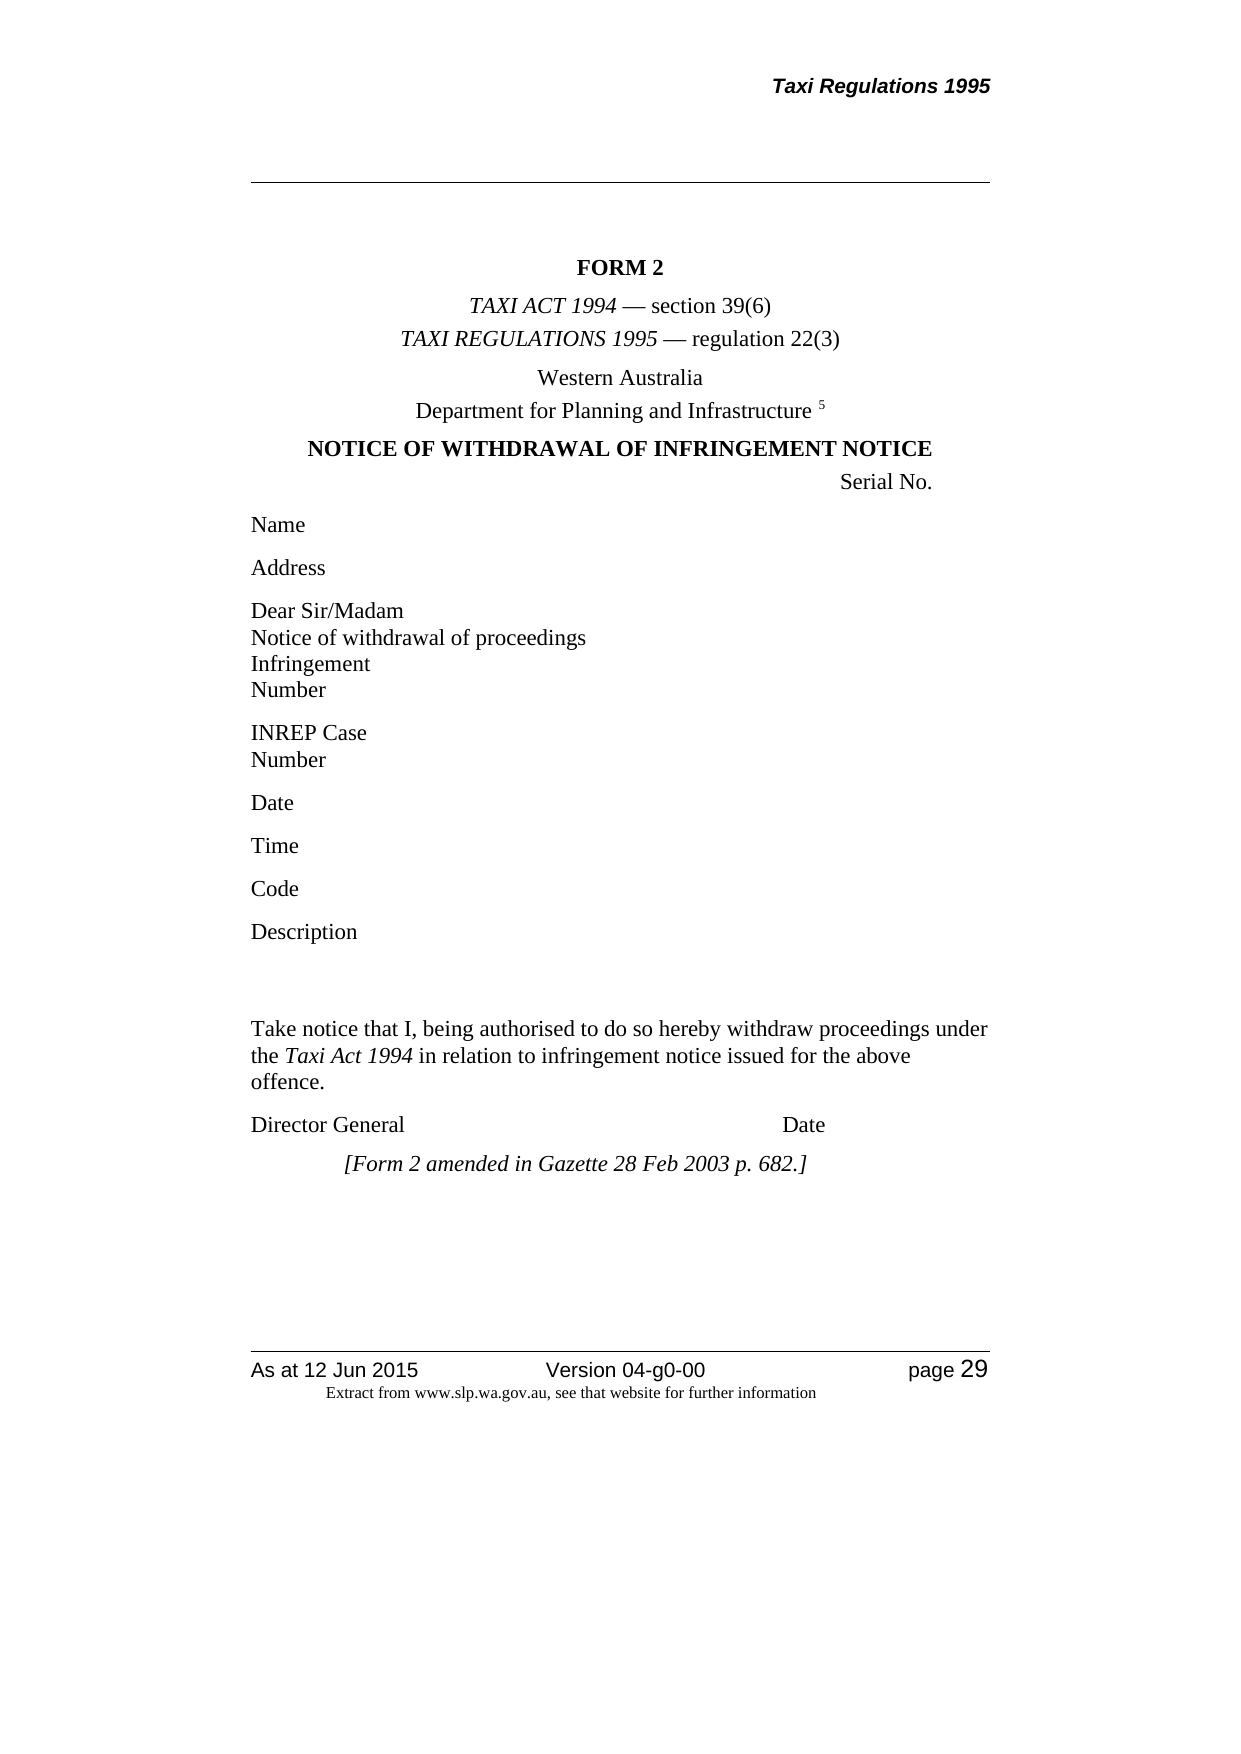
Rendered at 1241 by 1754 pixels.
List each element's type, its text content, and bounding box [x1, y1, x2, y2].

text Serial No. [251, 468, 990, 494]
text INREP Case Number [251, 719, 990, 772]
text Department for Planning and Infrastructure 5 [251, 397, 990, 423]
text NOTICE OF WITHDRAWAL OF INFRINGEMENT NOTICE [251, 436, 990, 462]
text Dear Sir/Madam Notice of withdrawal of proceedings Infringement Number [251, 597, 990, 703]
text Code [251, 875, 990, 901]
text Time [251, 832, 990, 858]
text [Form 2 amended in Gazette 28 Feb 2003 p. 682.] [251, 1150, 990, 1176]
text Date [251, 789, 990, 815]
text FORM 2 [251, 254, 990, 280]
text Address [251, 554, 990, 581]
text Name [251, 511, 990, 537]
text Director General Date [251, 1111, 990, 1138]
text Description [251, 918, 990, 944]
text TAXI REGULATIONS 1995 — regulation 22(3) [251, 325, 990, 352]
text Take notice that I, being authorised to do so hereby withdraw proceedings under the Taxi Act 1994 in relation to infringement notice issued for the above offence. [251, 1016, 990, 1094]
text TAXI ACT 1994 — section 39(6) [251, 293, 990, 319]
